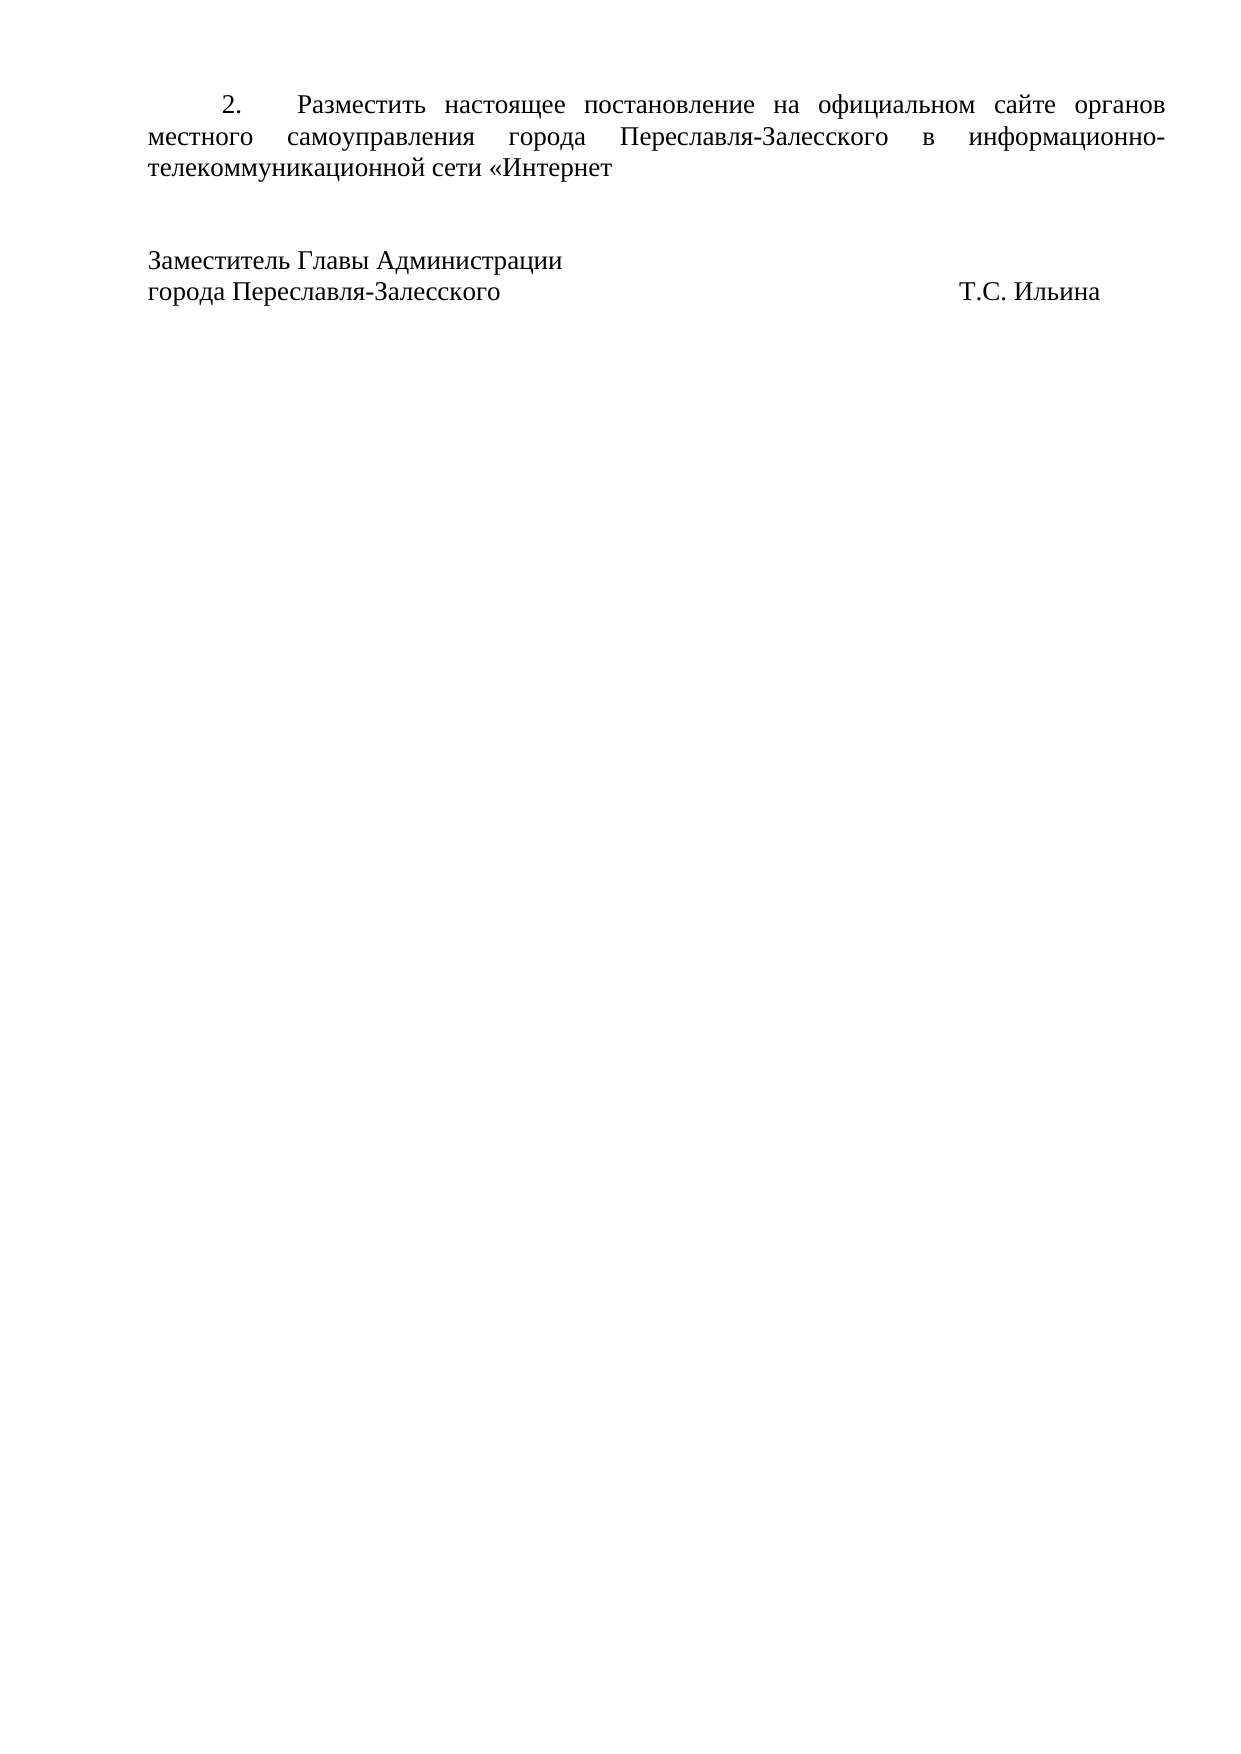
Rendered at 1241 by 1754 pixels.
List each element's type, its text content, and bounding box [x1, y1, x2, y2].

text 2. Разместить настоящее постановление на официальном сайте органов местного самоуправления города Переславля-Залесского в информационно-телекоммуникационной сети «Интернет [148, 89, 1167, 182]
text Заместитель Главы Администрации города Переславля-Залесского Т.С. Ильина [148, 244, 1167, 307]
